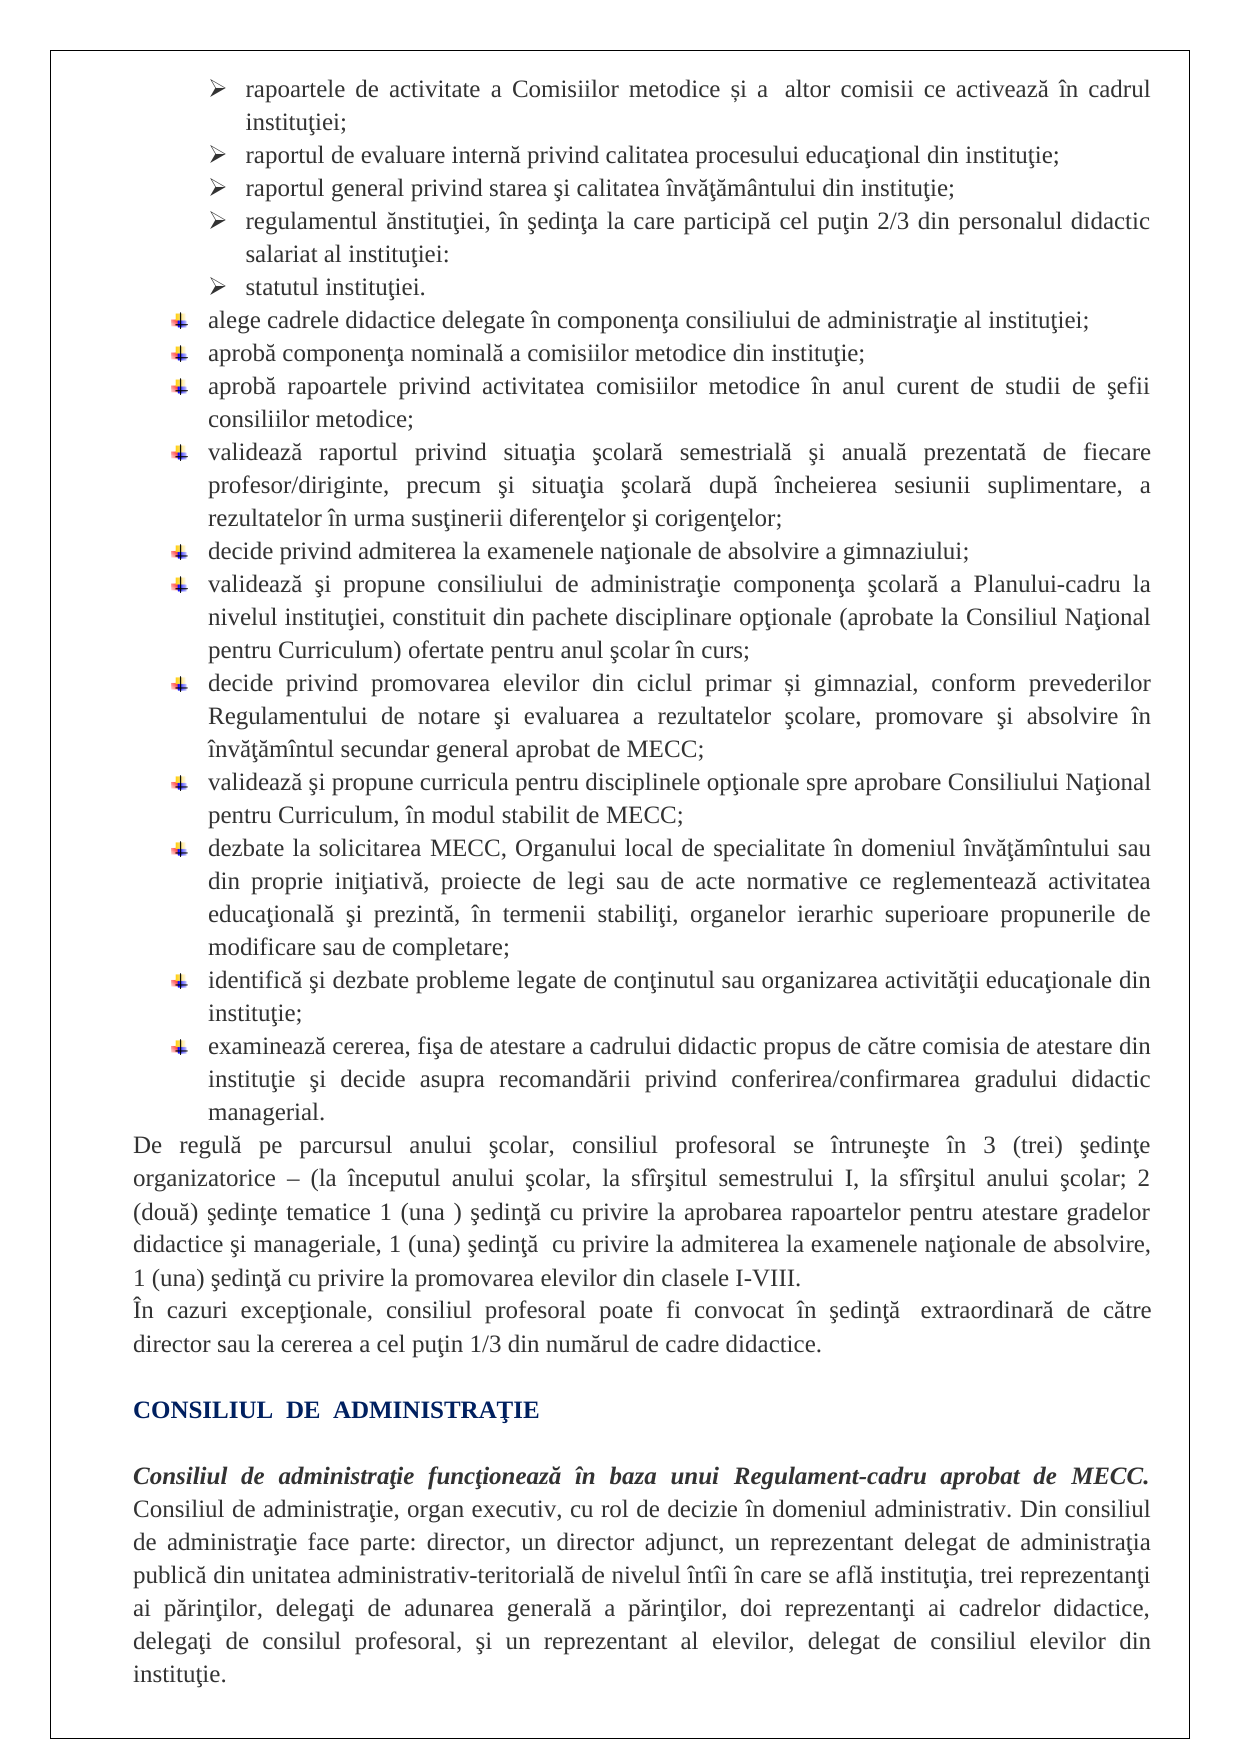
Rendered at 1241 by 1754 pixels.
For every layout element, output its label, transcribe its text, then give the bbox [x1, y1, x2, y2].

text Consiliul de administraţie funcţionează în baza unui Regulament-cadru aprobat de MECC. Consiliul de administraţie, organ executiv, cu rol de decizie în domeniul administrativ. Din consiliul de administraţie face parte: director, un director adjunct, un reprezentant delegat de administraţia publică din unitatea administrativ-teritorială de nivelul întîi în care se află instituţia, trei reprezentanţi ai părinţilor, delegaţi de adunarea generală a părinţilor, doi reprezentanţi ai cadrelor didactice, delegaţi de consilul profesoral, şi un reprezentant al elevilor, delegat de consiliul elevilor din instituţie. [133, 1461, 1152, 1688]
text CONSILIUL DE ADMINISTRAŢIE [133, 1395, 1152, 1423]
picture [171, 840, 188, 857]
list validează raportul privind situaţia şcolară semestrială şi anuală prezentată de fiecare profesor/diriginte, precum şi situaţia şcolară după încheierea sesiunii suplimentare, a rezultatelor în urma susţinerii diferenţelor şi corigenţelor; [170, 437, 1152, 532]
picture [171, 774, 188, 791]
list raportul general privind starea şi calitatea învăţământului din instituţie; [208, 173, 1152, 202]
list raportul de evaluare internă privind calitatea procesului educaţional din instituţie; [208, 140, 1152, 169]
list alege cadrele didactice delegate în componenţa consiliului de administraţie al instituţiei; [170, 305, 1152, 334]
text În cazuri excepţionale, consiliul profesoral poate fi convocat în şedinţă extraordinară de către director sau la cererea a cel puţin 1/3 din numărul de cadre didactice. [133, 1296, 1152, 1357]
list examinează cererea, fişa de atestare a cadrului didactic propus de către comisia de atestare din instituţie şi decide asupra recomandării privind conferirea/confirmarea gradului didactic managerial. [170, 1031, 1152, 1126]
list decide privind promovarea elevilor din ciclul primar și gimnazial, conform prevederilor Regulamentului de notare şi evaluarea a rezultatelor şcolare, promovare şi absolvire în învăţămîntul secundar general aprobat de MECC; [170, 668, 1152, 763]
list validează şi propune curricula pentru disciplinele opţionale spre aprobare Consiliului Naţional pentru Curriculum, în modul stabilit de MECC; [170, 767, 1152, 829]
list decide privind admiterea la examenele naţionale de absolvire a gimnaziului; [170, 536, 1152, 565]
list dezbate la solicitarea MECC, Organului local de specialitate în domeniul învăţămîntului sau din proprie iniţiativă, proiecte de legi sau de acte normative ce reglementează activitatea educaţională şi prezintă, în termenii stabiliţi, organelor ierarhic superioare propunerile de modificare sau de completare; [170, 833, 1152, 961]
list validează şi propune consiliului de administraţie componenţa şcolară a Planului-cadru la nivelul instituţiei, constituit din pachete disciplinare opţionale (aprobate la Consiliul Naţional pentru Curriculum) ofertate pentru anul şcolar în curs; [170, 569, 1152, 664]
picture [171, 311, 188, 329]
picture [171, 377, 188, 395]
list aprobă componenţa nominală a comisiilor metodice din instituţie; [170, 338, 1152, 367]
list regulamentul ănstituţiei, în şedinţa la care participă cel puţin 2/3 din personalul didactic salariat al instituţiei: [208, 206, 1152, 268]
list statutul instituţiei. [208, 272, 1152, 301]
picture [171, 344, 188, 362]
text De regulă pe parcursul anului şcolar, consiliul profesoral se întruneşte în 3 (trei) şedinţe organizatorice – (la începutul anului şcolar, la sfîrşitul semestrului I, la sfîrşitul anului şcolar; 2 (două) şedinţe tematice 1 (una ) şedinţă cu privire la aprobarea rapoartelor pentru atestare gradelor didactice şi manageriale, 1 (una) şedinţă cu privire la admiterea la examenele naţionale de absolvire, 1 (una) şedinţă cu privire la promovarea elevilor din clasele I-VIII. [133, 1131, 1152, 1291]
picture [171, 443, 188, 461]
picture [171, 972, 188, 989]
picture [171, 543, 188, 560]
list rapoartele de activitate a Comisiilor metodice și a altor comisii ce activează în cadrul instituţiei; [208, 74, 1152, 136]
list aprobă rapoartele privind activitatea comisiilor metodice în anul curent de studii de şefii consiliilor metodice; [170, 371, 1152, 433]
picture [171, 1038, 188, 1055]
list identifică şi dezbate probleme legate de conţinutul sau organizarea activităţii educaţionale din instituţie; [170, 965, 1152, 1027]
picture [171, 675, 188, 692]
picture [171, 575, 188, 593]
